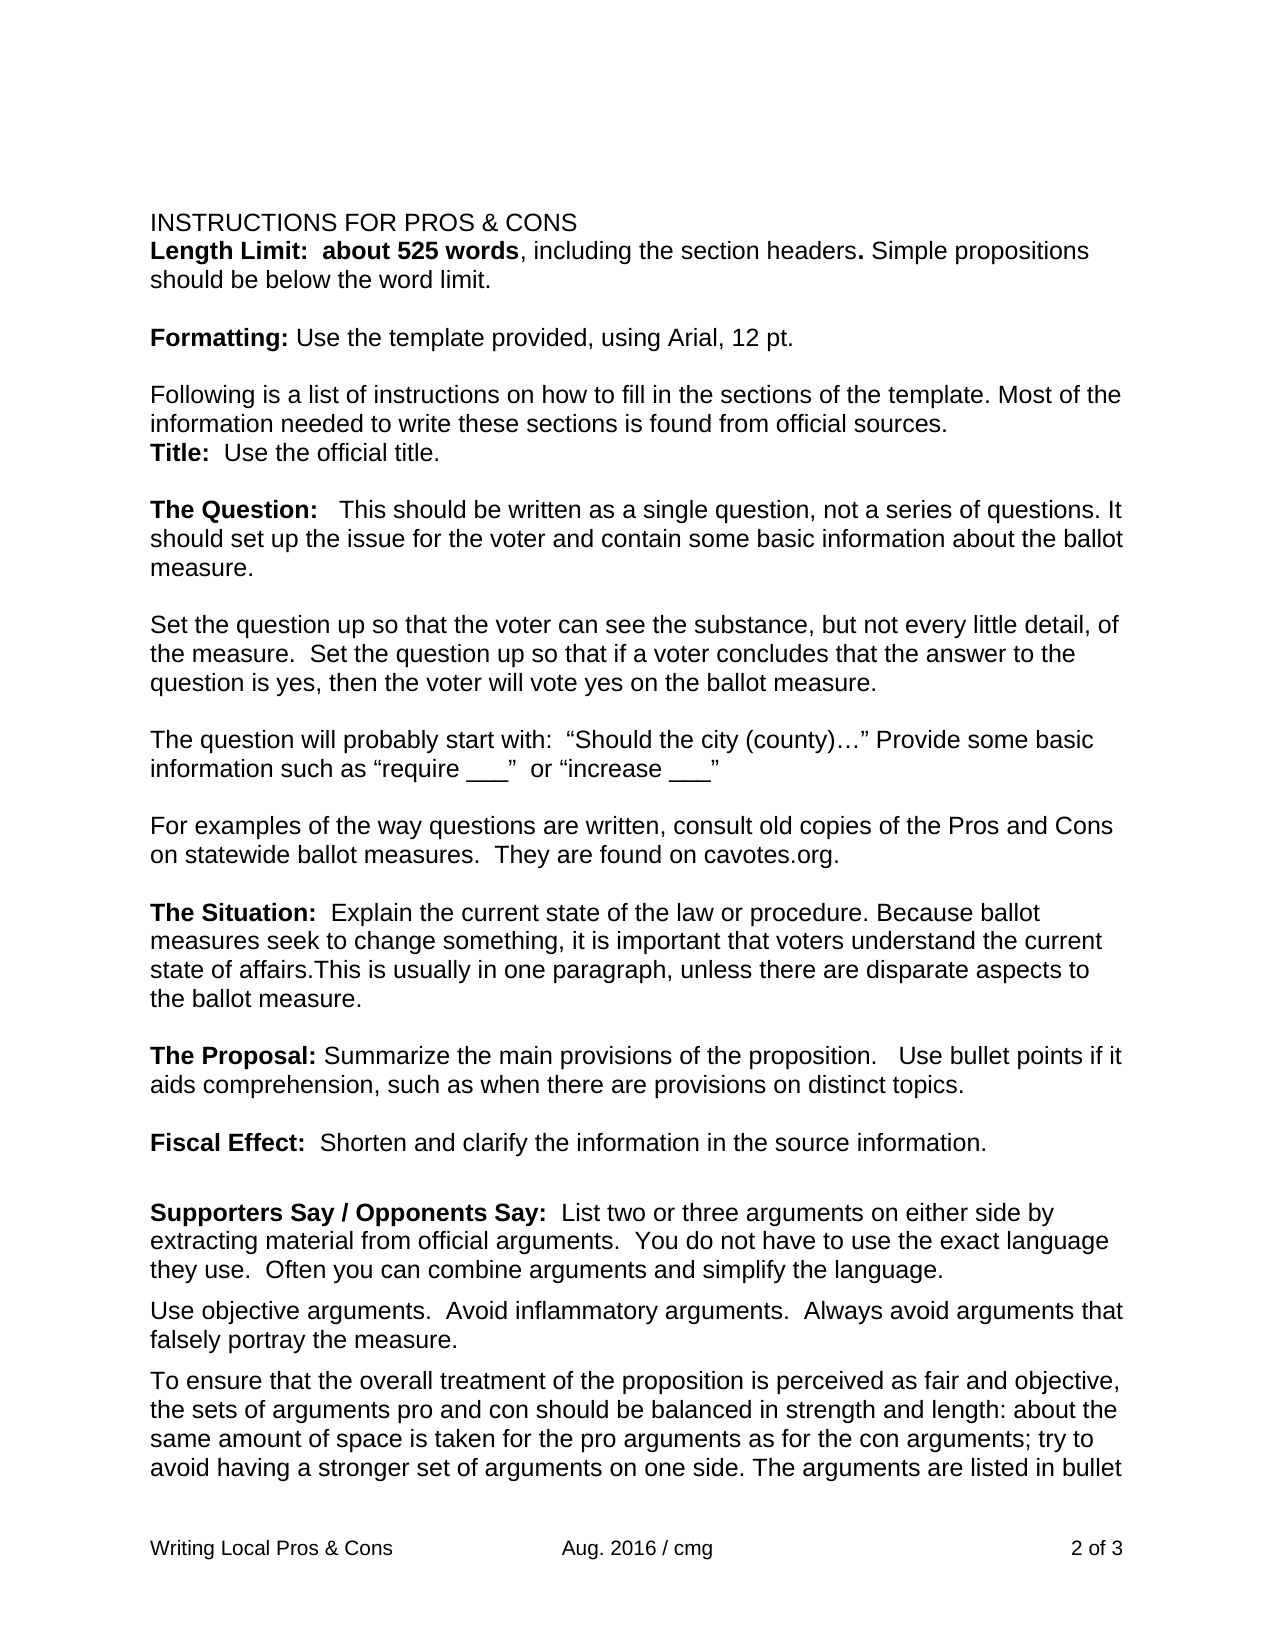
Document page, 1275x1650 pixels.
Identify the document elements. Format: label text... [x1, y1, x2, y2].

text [150, 1366, 1125, 1481]
text The question will probably start with: “Should the city (county)…” Provide some basic information such as “require ___” or “increase ___” [150, 725, 1125, 782]
text Formatting: Use the template provided, using Arial, 12 pt. [150, 322, 1125, 351]
text Supporters Say / Opponents Say: List two or three arguments on either side by extracting material from official arguments. You do not have to use the exact language they use. Often you can combine arguments and simplify the language. [150, 1197, 1125, 1284]
text Length Limit: about 525 words, including the section headers. Simple propositions should be below the word limit. [150, 236, 1125, 294]
text Title: Use the official title. [150, 437, 1125, 466]
text The Question: This should be written as a single question, not a series of questions. It should set up the issue for the voter and contain some basic information about the ballot measure. [150, 495, 1125, 581]
text Fiscal Effect: Shorten and clarify the information in the source information. [150, 1127, 1125, 1156]
text The Situation: Explain the current state of the law or procedure. Because ballot measures seek to change something, it is important that voters understand the current state of affairs.This is usually in one paragraph, unless there are disparate aspects to the ballot measure. [150, 897, 1125, 1012]
text Set the question up so that the voter can see the substance, but not every little detail, of the measure. Set the question up so that if a voter concludes that the answer to the question is yes, then the voter will vote yes on the ballot measure. [150, 610, 1125, 696]
text Following is a list of instructions on how to fill in the sections of the template. Most of the information needed to write these sections is found from official sources. [150, 380, 1125, 437]
text The Proposal: Summarize the main provisions of the proposition. Use bullet points if it aids comprehension, such as when there are provisions on distinct topics. [150, 1041, 1125, 1099]
text INSTRUCTIONS FOR PROS & CONS [150, 207, 1125, 236]
text Use objective arguments. Avoid inflammatory arguments. Always avoid arguments that falsely portray the measure. [150, 1296, 1125, 1354]
text For examples of the way questions are written, consult old copies of the Pros and Cons on statewide ballot measures. They are found on cavotes.org. [150, 811, 1125, 869]
